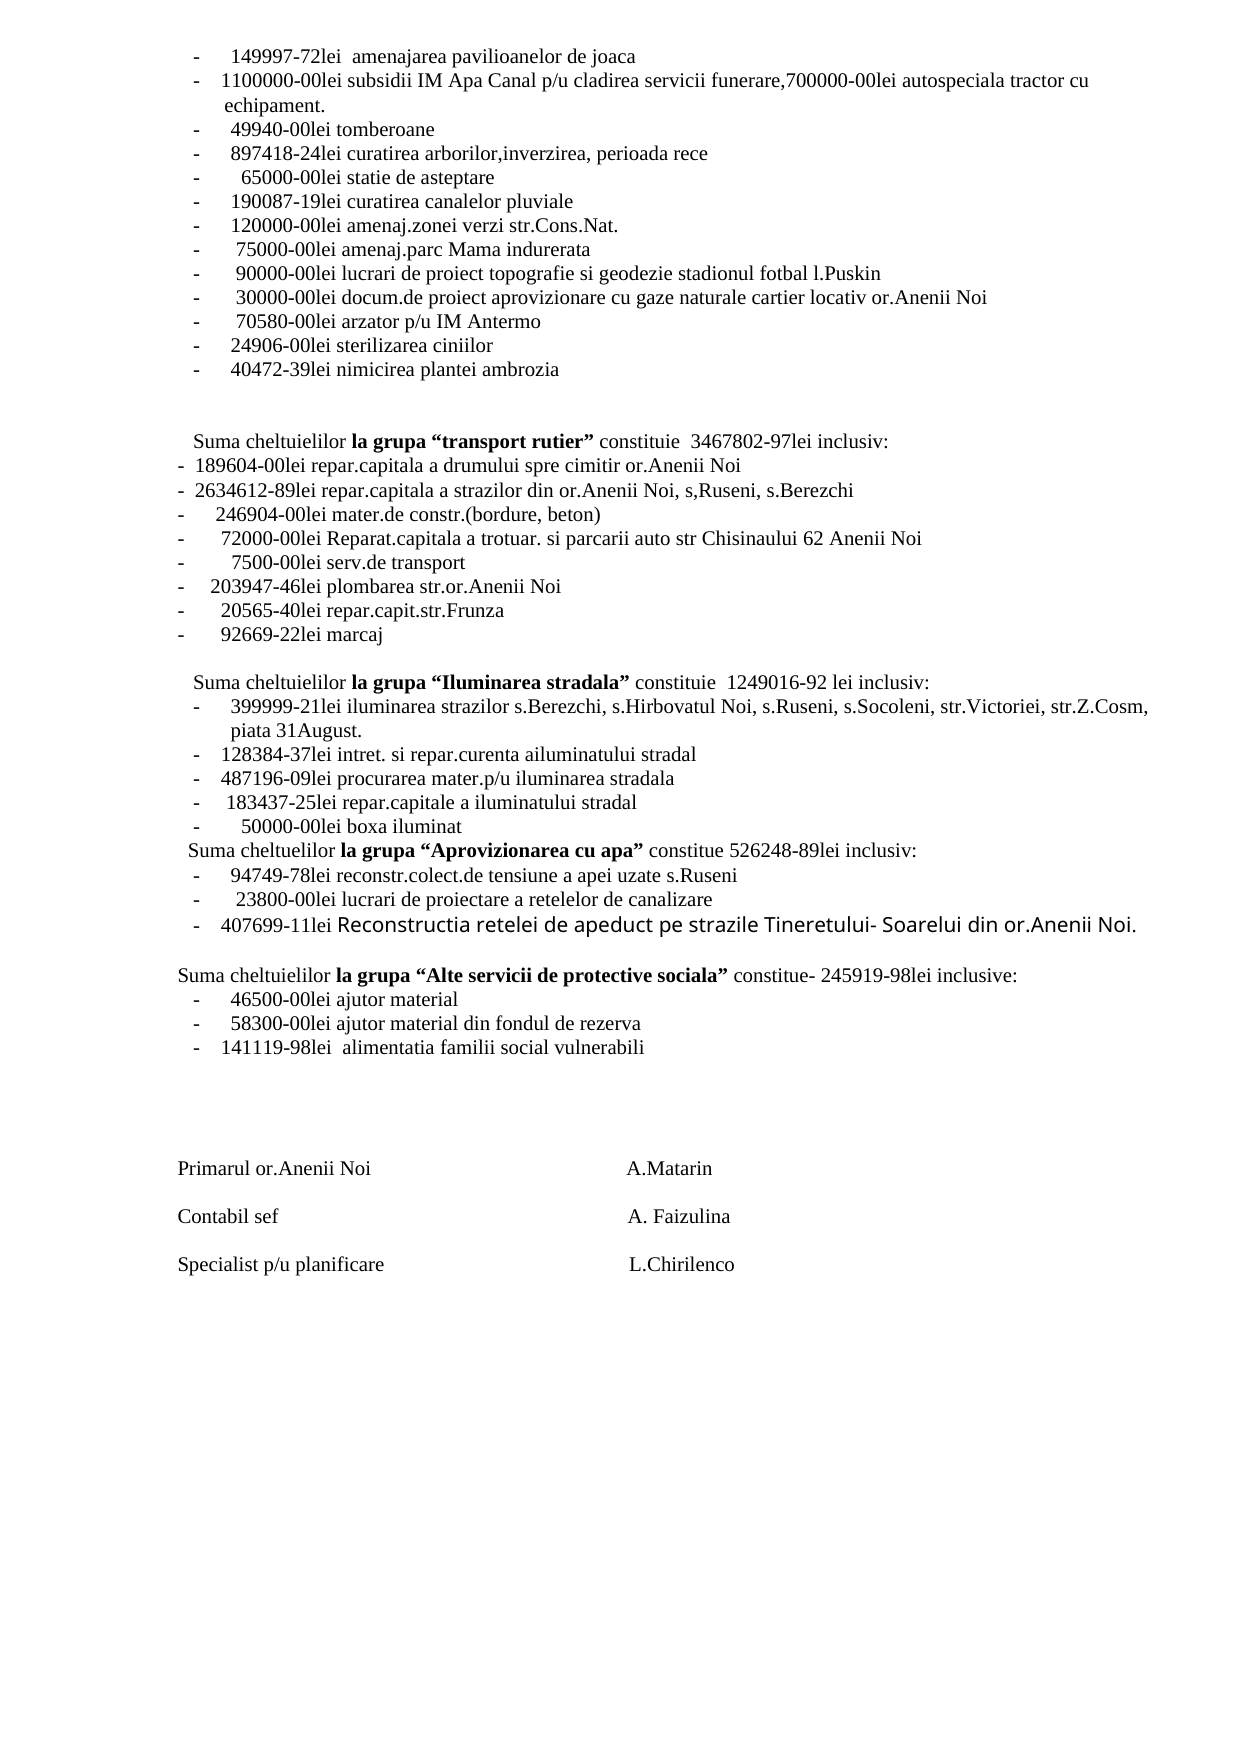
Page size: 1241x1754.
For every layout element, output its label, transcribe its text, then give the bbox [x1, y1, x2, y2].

list 90000-00lei lucrari de proiect topografie si geodezie stadionul fotbal l.Puskin [193, 261, 1152, 285]
list - 1100000-00lei subsidii IM Apa Canal p/u cladirea servicii funerare,700000-00lei autospeciala tractor cu echipament. [193, 68, 1152, 117]
list 75000-00lei amenaj.parc Mama indurerata [193, 237, 1152, 261]
list - 407699-11lei Reconstructia retelei de apeduct pe strazile Tineretului- Soarelui din or.Anenii Noi. [193, 911, 1152, 939]
text - 20565-40lei repar.capit.str.Frunza [177, 598, 1152, 622]
list 58300-00lei ajutor material din fondul de rezerva [193, 1011, 1152, 1035]
list - 128384-37lei intret. si repar.curenta ailuminatului stradal [193, 742, 1152, 766]
text - 203947-46lei plombarea str.or.Anenii Noi [177, 574, 1152, 598]
list 49940-00lei tomberoane [193, 117, 1152, 141]
text Primarul or.Anenii Noi A.Matarin [177, 1156, 1152, 1180]
text Suma cheltuielilor la grupa “Alte servicii de protective sociala” constitue- 245919-98lei inclusive: [177, 963, 1152, 987]
list 30000-00lei docum.de proiect aprovizionare cu gaze naturale cartier locativ or.Anenii Noi [193, 285, 1152, 309]
text - 141119-98lei alimentatia familii social vulnerabili [193, 1035, 1152, 1059]
text - 189604-00lei repar.capitala a drumului spre cimitir or.Anenii Noi [177, 453, 1152, 477]
list 897418-24lei curatirea arborilor,inverzirea, perioada rece [193, 141, 1152, 165]
text Contabil sef A. Faizulina [177, 1204, 1152, 1228]
list 50000-00lei boxa iluminat [193, 814, 1152, 838]
text - 92669-22lei marcaj [177, 622, 1152, 646]
list 65000-00lei statie de asteptare [193, 165, 1152, 189]
list - 487196-09lei procurarea mater.p/u iluminarea stradala [193, 766, 1152, 790]
list 149997-72lei amenajarea pavilioanelor de joaca [193, 44, 1152, 68]
text - 183437-25lei repar.capitale a iluminatului stradal [193, 790, 1152, 814]
list 120000-00lei amenaj.zonei verzi str.Cons.Nat. [193, 213, 1152, 237]
text Suma cheltuielilor la grupa “transport rutier” constituie 3467802-97lei inclusiv: [193, 429, 1152, 453]
list 399999-21lei iluminarea strazilor s.Berezchi, s.Hirbovatul Noi, s.Ruseni, s.Socoleni, str.Victoriei, str.Z.Cosm, piata 31August. [193, 694, 1152, 742]
text Suma cheltuelilor la grupa “Aprovizionarea cu apa” constitue 526248-89lei inclusiv: [177, 838, 1152, 862]
list 46500-00lei ajutor material [193, 987, 1152, 1011]
text - 2634612-89lei repar.capitala a strazilor din or.Anenii Noi, s,Ruseni, s.Berezchi [177, 477, 1152, 502]
list 94749-78lei reconstr.colect.de tensiune a apei uzate s.Ruseni [193, 862, 1152, 887]
text Specialist p/u planificare L.Chirilenco [177, 1252, 1152, 1276]
list 70580-00lei arzator p/u IM Antermo [193, 309, 1152, 333]
list 190087-19lei curatirea canalelor pluviale [193, 189, 1152, 213]
list 40472-39lei nimicirea plantei ambrozia [193, 357, 1152, 381]
text - 246904-00lei mater.de constr.(bordure, beton) [177, 502, 1152, 526]
list 24906-00lei sterilizarea ciniilor [193, 333, 1152, 357]
list 23800-00lei lucrari de proiectare a retelelor de canalizare [193, 887, 1152, 911]
text - 72000-00lei Reparat.capitala a trotuar. si parcarii auto str Chisinaului 62 Anenii Noi [177, 526, 1152, 550]
text - 7500-00lei serv.de transport [177, 550, 1152, 574]
text Suma cheltuielilor la grupa “Iluminarea stradala” constituie 1249016-92 lei inclusiv: [193, 670, 1152, 694]
